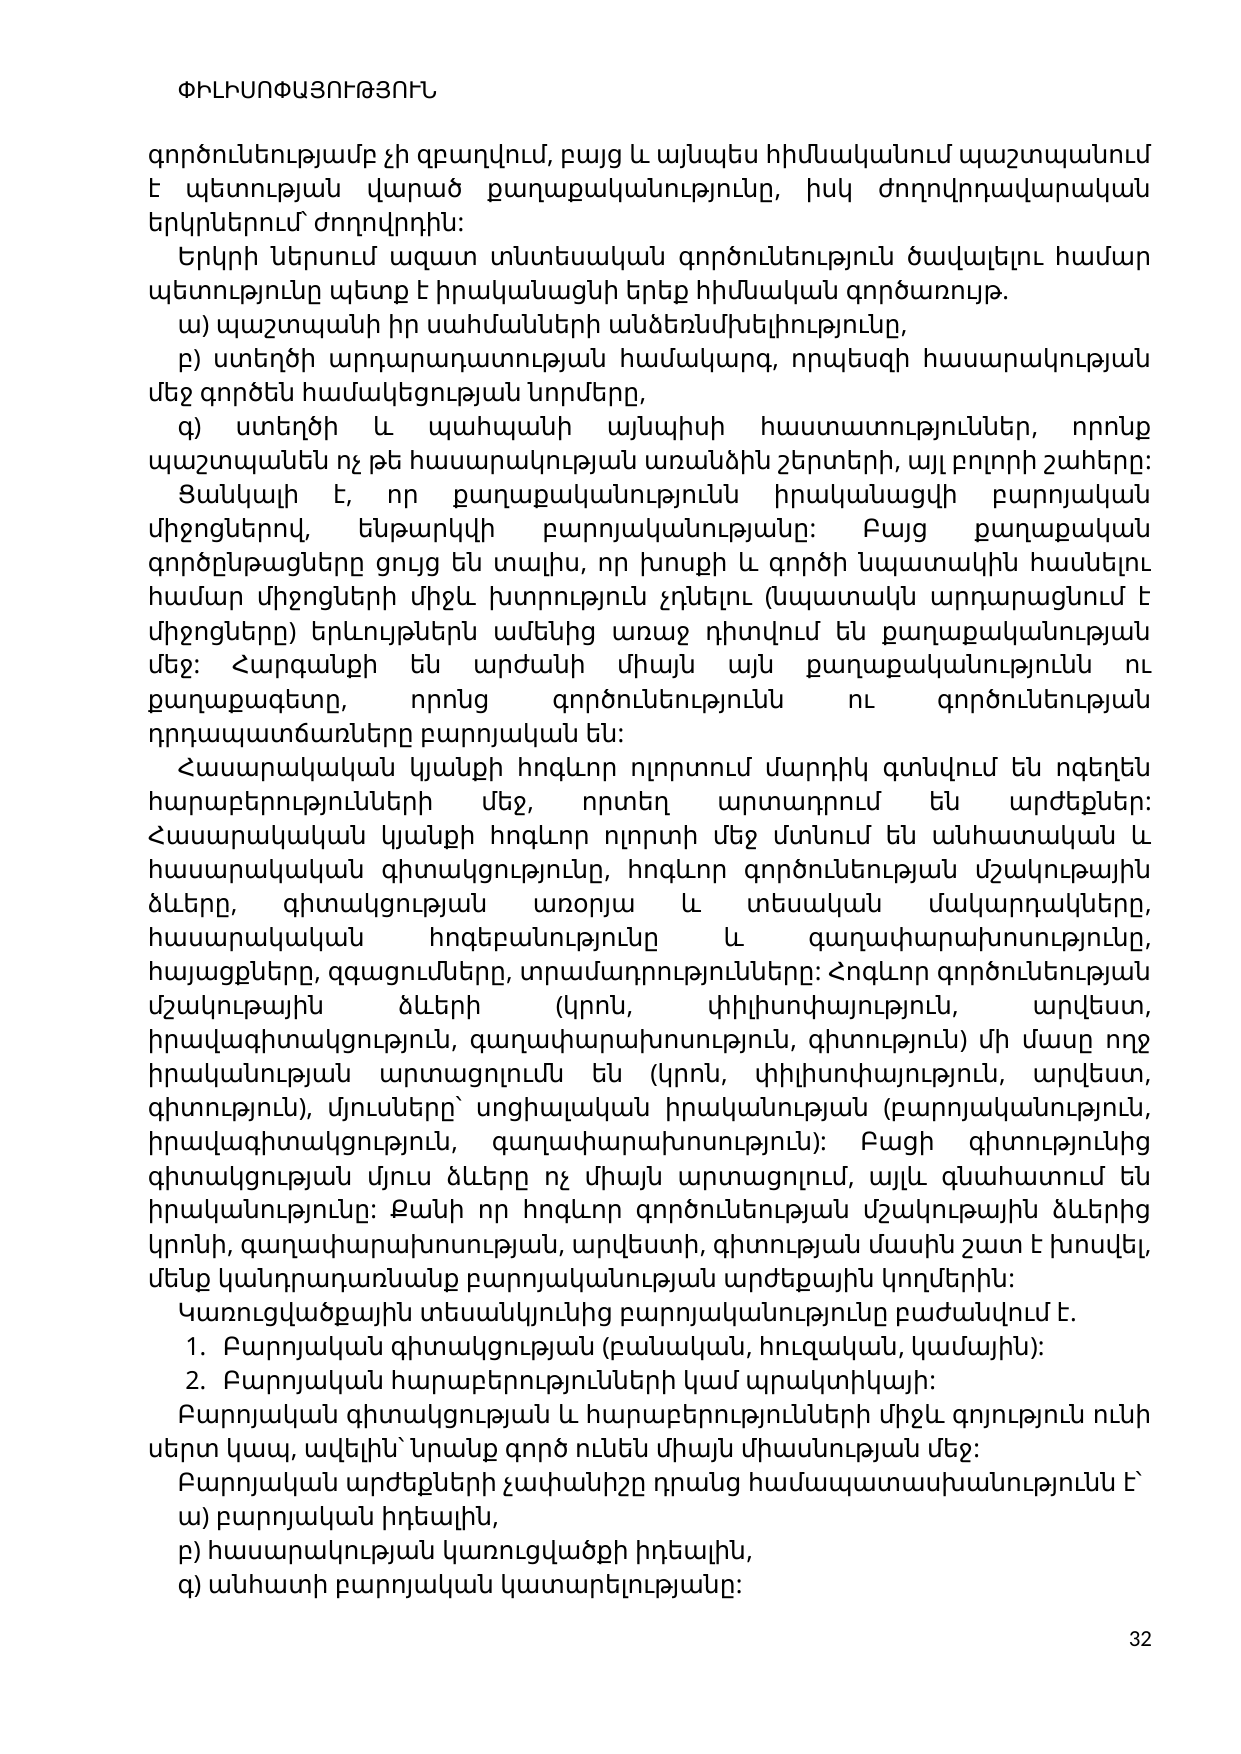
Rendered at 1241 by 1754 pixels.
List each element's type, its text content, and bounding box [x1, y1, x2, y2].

text գ) ստեղծի և պահպանի այնպիսի հաստատություններ, որոնք պաշտպանեն ոչ թե հասարակության առանձին շերտերի, այլ բոլորի շահերը: [148, 409, 1152, 477]
text բ) ստեղծի արդարադատության համակարգ, որպեսզի հասարակության մեջ գործեն համակեցության նորմերը, [148, 341, 1152, 409]
text ա) պաշտպանի իր սահմանների անձեռնմխելիությունը, [148, 307, 1152, 341]
text բ) հասարակության կառուցվածքի իդեալին, [148, 1533, 1152, 1567]
text Բարոյական գիտակցության և հարաբերությունների միջև գոյություն ունի սերտ կապ, ավելին՝ նրանք գործ ունեն միայն միասնության մեջ: [148, 1397, 1152, 1465]
text ա) բարոյական իդեալին, [148, 1499, 1152, 1533]
text գ) անհատի բարոյական կատարելությանը: [148, 1567, 1152, 1601]
text Ցանկալի է, որ քաղաքականությունն իրականացվի բարոյական միջոցներով, ենթարկվի բարոյականությանը: Բայց քաղաքական գործընթացները ցույց են տալիս, որ խոսքի և գործի նպատակին հասնելու համար միջոցների միջև խտրություն չդնելու (նպատակն արդարացնում է միջոցները) երևույթներն ամենից առաջ դիտվում են քաղաքականության մեջ: Հարգանքի են արժանի միայն այն քաղաքականությունն ու քաղաքագետը, որոնց գործունեությունն ու գործունեության դրդապատճառները բարոյական են: [148, 477, 1152, 749]
text Կառուցվածքային տեսանկյունից բարոյականությունը բաժանվում է. [148, 1294, 1152, 1328]
text Բարոյական արժեքների չափանիշը դրանց համապատասխանությունն է՝ [148, 1465, 1152, 1499]
list Բարոյական գիտակցության (բանական, հուզական, կամային): [185, 1328, 1152, 1362]
list Բարոյական հարաբերությունների կամ պրակտիկայի: [185, 1362, 1152, 1397]
text Երկրի ներսում ազատ տնտեսական գործունեություն ծավալելու համար պետությունը պետք է իրականացնի երեք հիմնական գործառույթ. [148, 238, 1152, 307]
text Հասարակական կյանքի հոգևոր ոլորտում մարդիկ գտնվում են ոգեղեն հարաբերությունների մեջ, որտեղ արտադրում են արժեքներ: Հասարակական կյանքի հոգևոր ոլորտի մեջ մտնում են անհատական և հասարակական գիտակցությունը, հոգևոր գործունեության մշակութային ձևերը, գիտակցության առօրյա և տեսական մակարդակները, հասարակական հոգեբանությունը և գաղափարախոսությունը, հայացքները, զգացումները, տրամադրությունները: Հոգևոր գործունեության մշակութային ձևերի (կրոն, փիլիսոփայություն, արվեստ, իրավագիտակցություն, գաղափարախոսություն, գիտություն) մի մասը ողջ իրականության արտացոլումն են (կրոն, փիլիսոփայություն, արվեստ, գիտություն), մյուսները՝ սոցիալական իրականության (բարոյականություն, իրավագիտակցություն, գաղափարախոսություն): Բացի գիտությունից գիտակցության մյուս ձևերը ոչ միայն արտացոլում, այլև գնահատում են իրականությունը: Քանի որ հոգևոր գործունեության մշակութային ձևերից կրոնի, գաղափարախոսության, արվեստի, գիտության մասին շատ է խոսվել, մենք կանդրադառնանք բարոյականության արժեքային կողմերին: [148, 749, 1152, 1294]
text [148, 136, 1152, 238]
